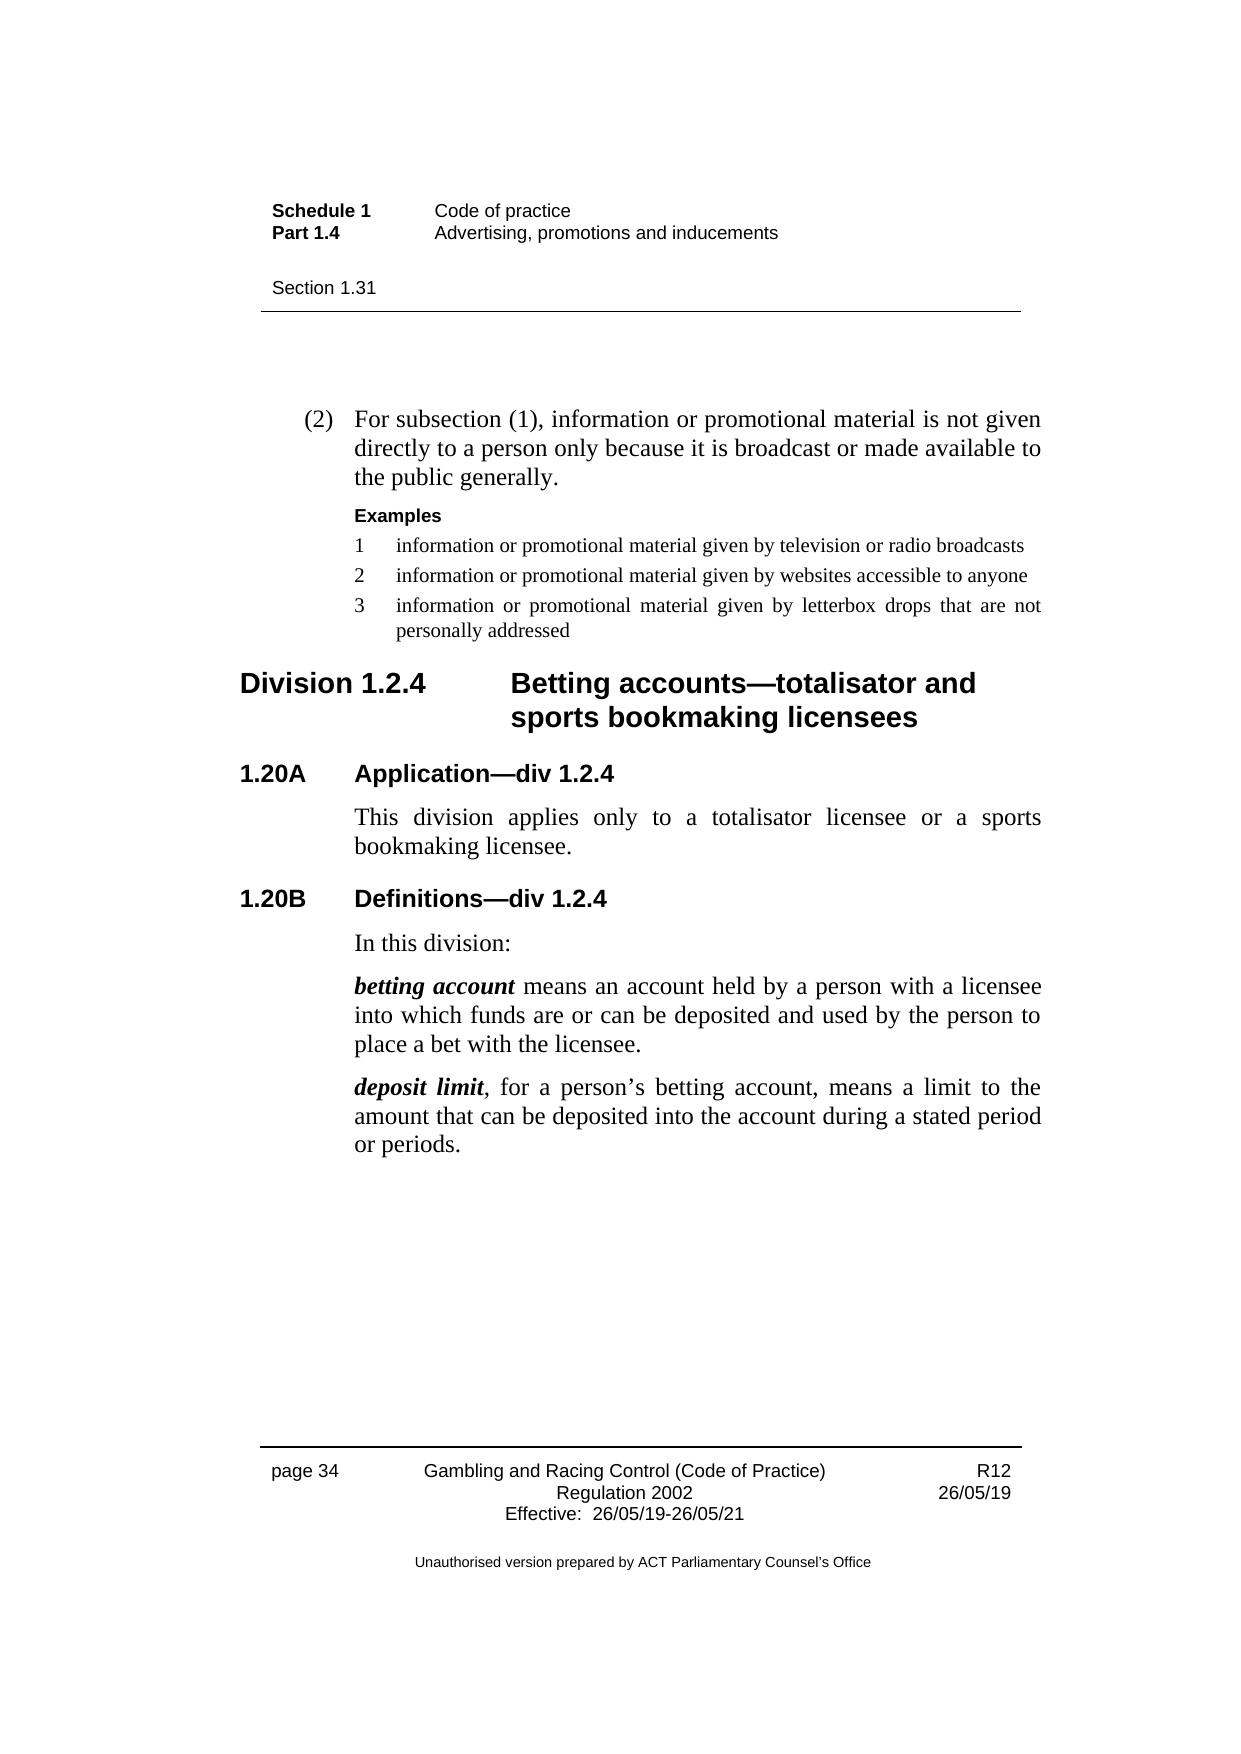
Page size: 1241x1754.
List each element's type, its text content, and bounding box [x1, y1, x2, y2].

text 1 information or promotional material given by television or radio broadcasts [354, 533, 1042, 557]
text 2 information or promotional material given by websites accessible to anyone [354, 563, 1042, 587]
text betting account means an account held by a person with a licensee into which funds are or can be deposited and used by the person to place a bet with the licensee. [354, 971, 1042, 1057]
text In this division: [354, 928, 1042, 957]
text 3 information or promotional material given by letterbox drops that are not personally addressed [354, 593, 1042, 642]
text (2) For subsection (1), information or promotional material is not given directly to a person only because it is broadcast or made available to the public generally. [239, 404, 1042, 490]
text This division applies only to a totalisator licensee or a sports bookmaking licensee. [354, 802, 1042, 859]
text Examples [354, 505, 1042, 527]
text deposit limit, for a person’s betting account, means a limit to the amount that can be deposited into the account during a stated period or periods. [354, 1072, 1042, 1158]
text 1.20A Application—div 1.2.4 [239, 759, 1042, 787]
text 1.20B Definitions—div 1.2.4 [239, 884, 1042, 913]
text Division 1.2.4 Betting accounts—totalisator and sports bookmaking licensees [239, 667, 1042, 734]
